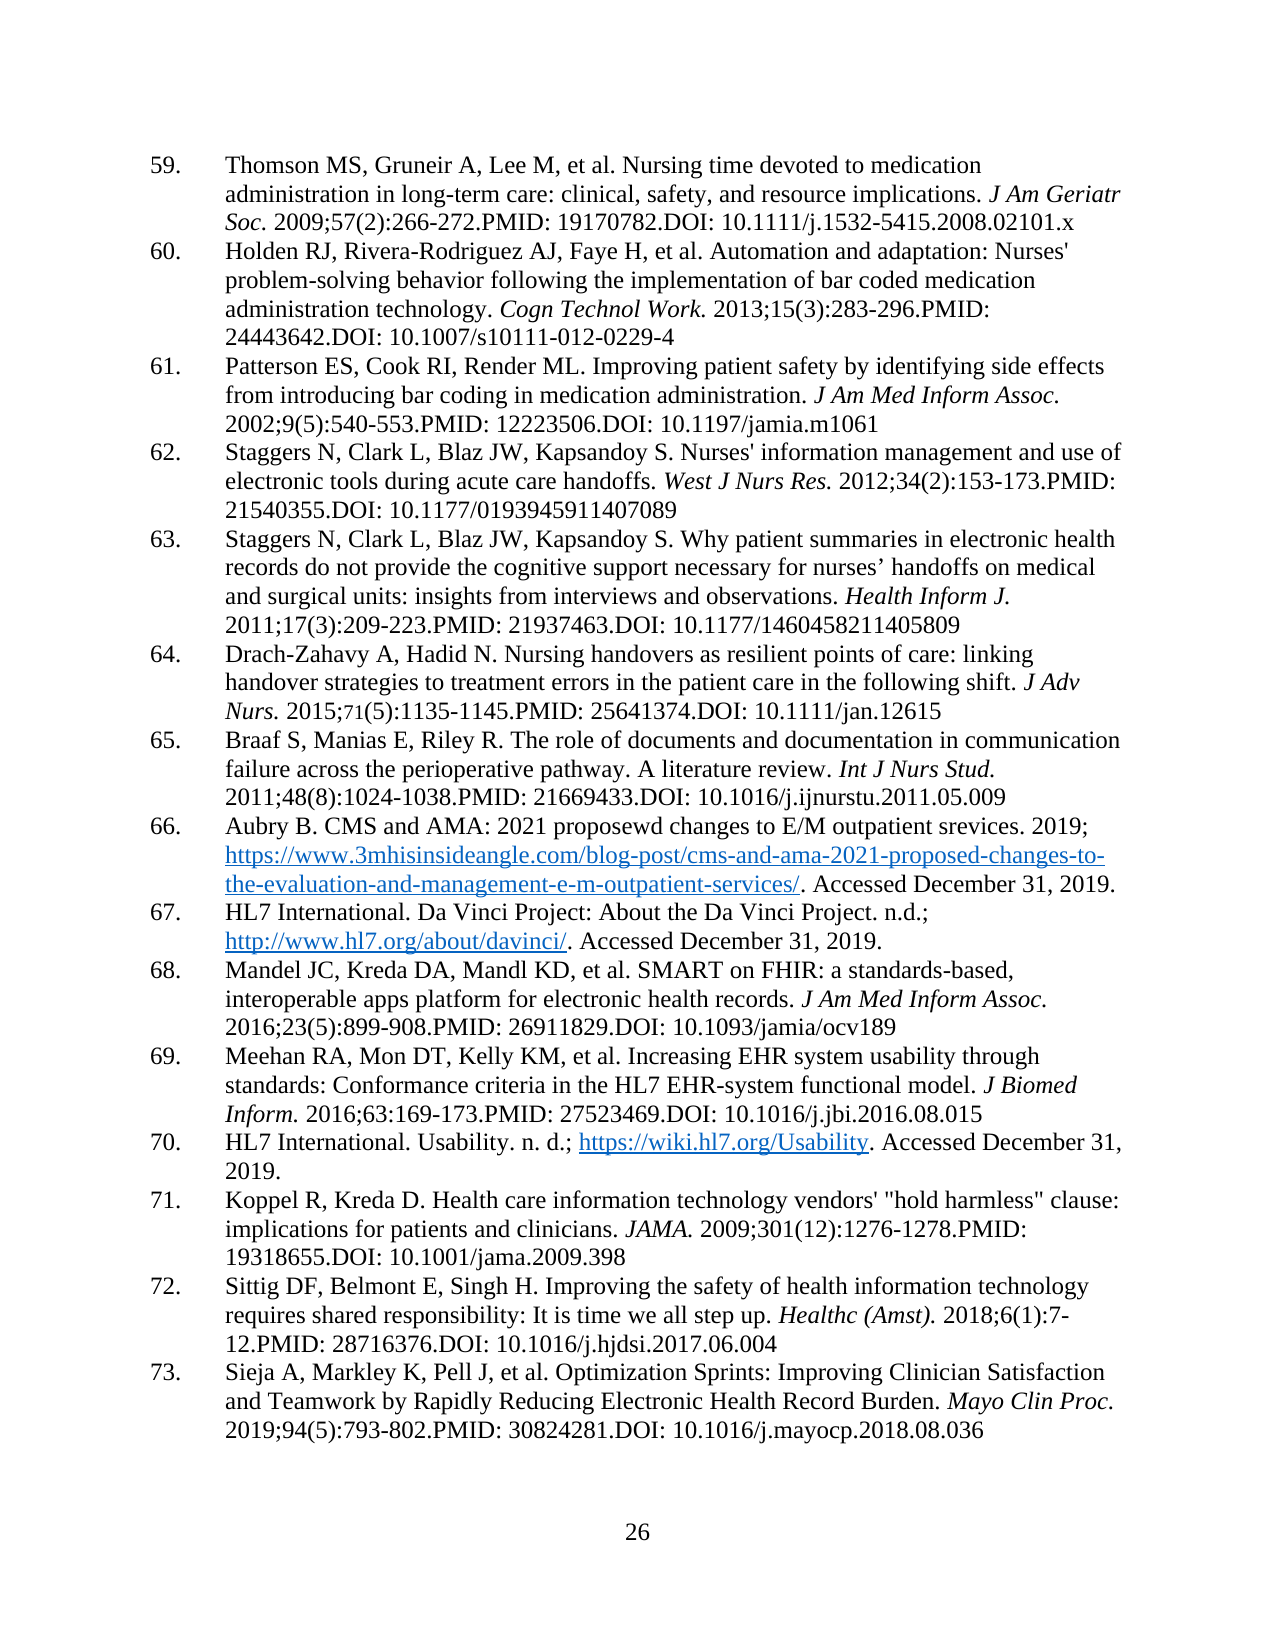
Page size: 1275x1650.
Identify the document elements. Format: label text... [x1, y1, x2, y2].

text 63. Staggers N, Clark L, Blaz JW, Kapsandoy S. Why patient summaries in electronic health records do not provide the cognitive support necessary for nurses’ handoffs on medical and surgical units: insights from interviews and observations. Health Inform J. 2011;17(3):209-223.PMID: 21937463.DOI: 10.1177/1460458211405809 [150, 524, 1125, 639]
text 67. HL7 International. Da Vinci Project: About the Da Vinci Project. n.d.; http://www.hl7.org/about/davinci/. Accessed December 31, 2019. [150, 897, 1125, 955]
text 72. Sittig DF, Belmont E, Singh H. Improving the safety of health information technology requires shared responsibility: It is time we all step up. Healthc (Amst). 2018;6(1):7-12.PMID: 28716376.DOI: 10.1016/j.hjdsi.2017.06.004 [150, 1271, 1125, 1357]
text 71. Koppel R, Kreda D. Health care information technology vendors' "hold harmless" clause: implications for patients and clinicians. JAMA. 2009;301(12):1276-1278.PMID: 19318655.DOI: 10.1001/jama.2009.398 [150, 1185, 1125, 1271]
text 64. Drach-Zahavy A, Hadid N. Nursing handovers as resilient points of care: linking handover strategies to treatment errors in the patient care in the following shift. J Adv Nurs. 2015;71(5):1135-1145.PMID: 25641374.DOI: 10.1111/jan.12615 [150, 639, 1125, 725]
text 73. Sieja A, Markley K, Pell J, et al. Optimization Sprints: Improving Clinician Satisfaction and Teamwork by Rapidly Reducing Electronic Health Record Burden. Mayo Clin Proc. 2019;94(5):793-802.PMID: 30824281.DOI: 10.1016/j.mayocp.2018.08.036 [150, 1357, 1125, 1444]
text 65. Braaf S, Manias E, Riley R. The role of documents and documentation in communication failure across the perioperative pathway. A literature review. Int J Nurs Stud. 2011;48(8):1024-1038.PMID: 21669433.DOI: 10.1016/j.ijnurstu.2011.05.009 [150, 725, 1125, 811]
text 60. Holden RJ, Rivera-Rodriguez AJ, Faye H, et al. Automation and adaptation: Nurses' problem-solving behavior following the implementation of bar coded medication administration technology. Cogn Technol Work. 2013;15(3):283-296.PMID: 24443642.DOI: 10.1007/s10111-012-0229-4 [150, 236, 1125, 351]
text 68. Mandel JC, Kreda DA, Mandl KD, et al. SMART on FHIR: a standards-based, interoperable apps platform for electronic health records. J Am Med Inform Assoc. 2016;23(5):899-908.PMID: 26911829.DOI: 10.1093/jamia/ocv189 [150, 955, 1125, 1041]
text 70. HL7 International. Usability. n. d.; https://wiki.hl7.org/Usability. Accessed December 31, 2019. [150, 1127, 1125, 1185]
text 59. Thomson MS, Gruneir A, Lee M, et al. Nursing time devoted to medication administration in long-term care: clinical, safety, and resource implications. J Am Geriatr Soc. 2009;57(2):266-272.PMID: 19170782.DOI: 10.1111/j.1532-5415.2008.02101.x [150, 150, 1125, 236]
text 62. Staggers N, Clark L, Blaz JW, Kapsandoy S. Nurses' information management and use of electronic tools during acute care handoffs. West J Nurs Res. 2012;34(2):153-173.PMID: 21540355.DOI: 10.1177/0193945911407089 [150, 437, 1125, 524]
text 69. Meehan RA, Mon DT, Kelly KM, et al. Increasing EHR system usability through standards: Conformance criteria in the HL7 EHR-system functional model. J Biomed Inform. 2016;63:169-173.PMID: 27523469.DOI: 10.1016/j.jbi.2016.08.015 [150, 1041, 1125, 1127]
text 66. Aubry B. CMS and AMA: 2021 proposewd changes to E/M outpatient srevices. 2019; https://www.3mhisinsideangle.com/blog-post/cms-and-ama-2021-proposed-changes-to-the-evaluation-and-management-e-m-outpatient-services/. Accessed December 31, 2019. [150, 811, 1125, 897]
text 61. Patterson ES, Cook RI, Render ML. Improving patient safety by identifying side effects from introducing bar coding in medication administration. J Am Med Inform Assoc. 2002;9(5):540-553.PMID: 12223506.DOI: 10.1197/jamia.m1061 [150, 351, 1125, 437]
